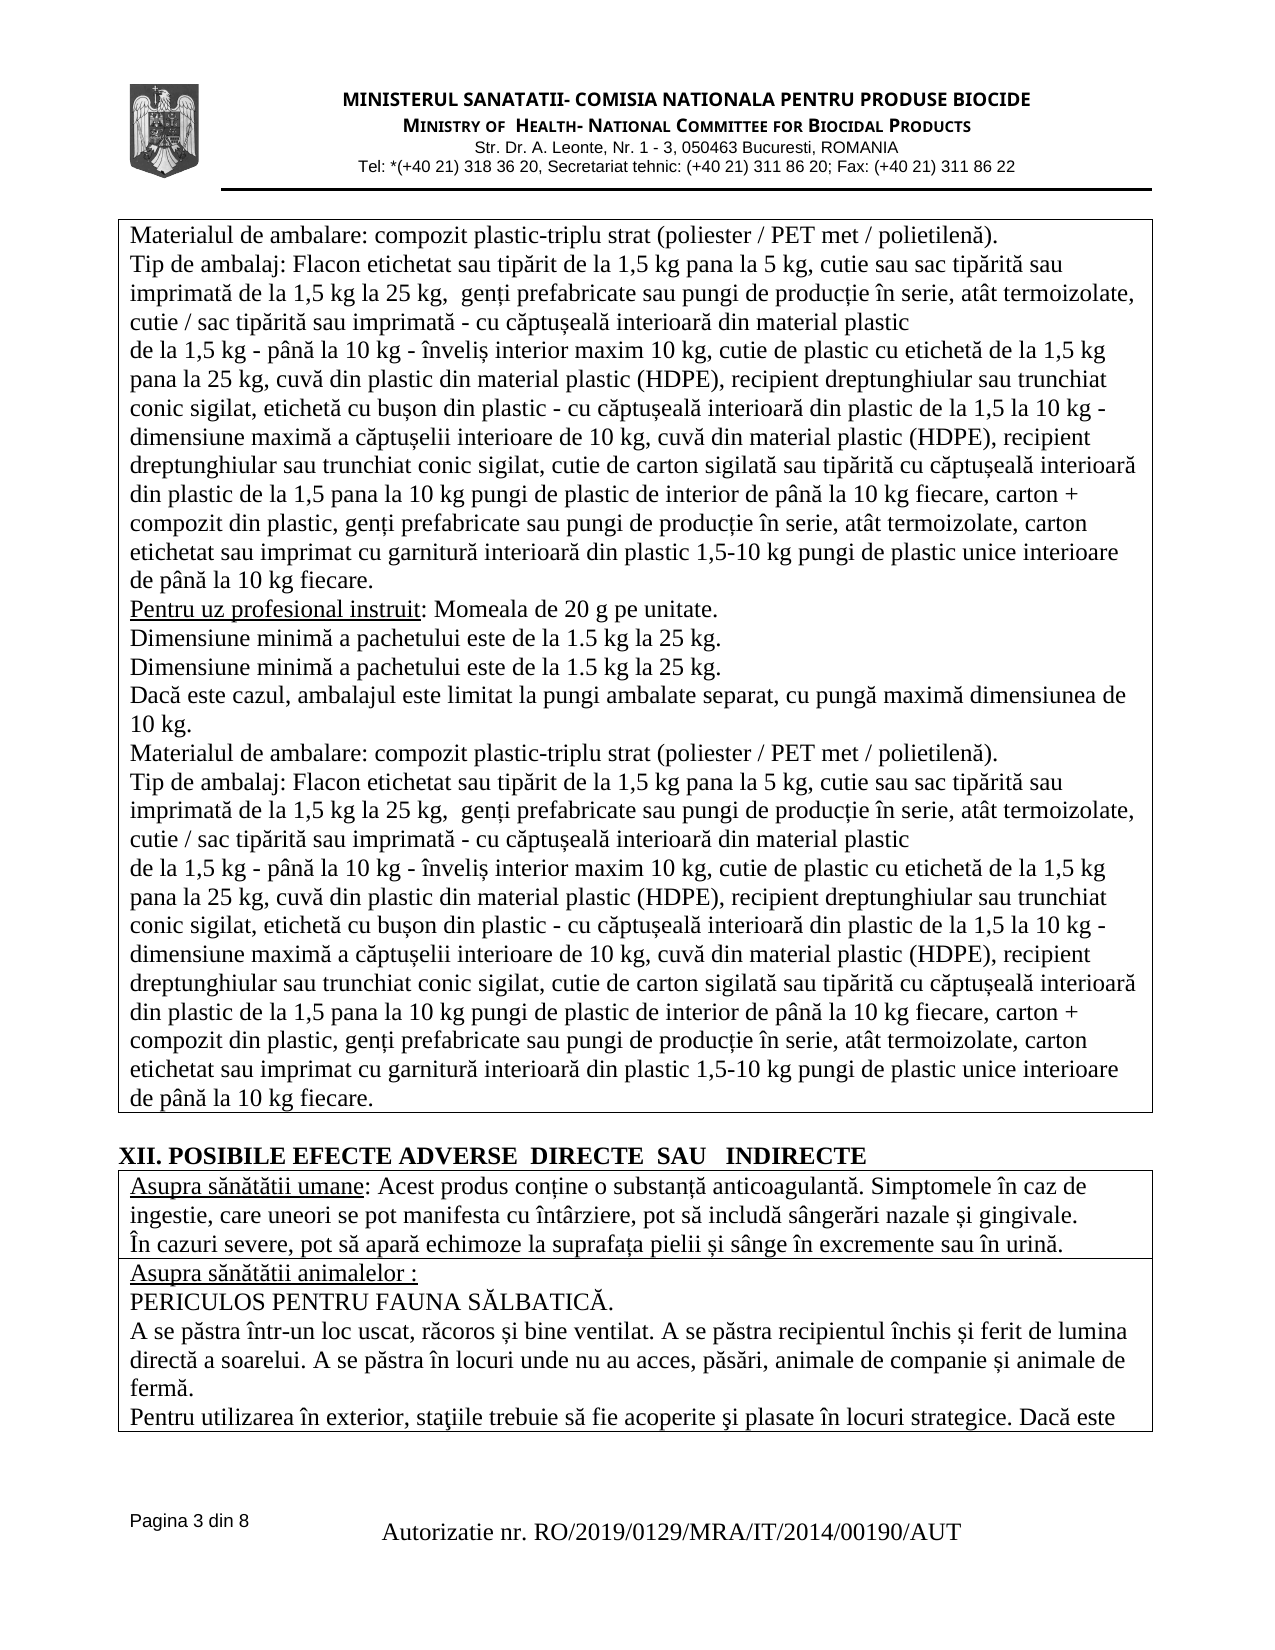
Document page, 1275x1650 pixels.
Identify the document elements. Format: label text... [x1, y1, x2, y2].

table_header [119, 220, 1152, 1112]
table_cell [119, 1259, 1152, 1431]
text XII. POSIBILE EFECTE ADVERSE DIRECTE SAU INDIRECTE [118, 1141, 1157, 1170]
table_header Asupra sănătătii umane: Acest produs conține o substanță anticoagulantă. Simptomele în caz de ingestie, care uneori se pot manifesta cu întârziere, pot să includă sângerări nazale și gingivale. În cazuri severe, pot să apară echimoze la suprafața pielii și sânge în excremente sau în urină. [119, 1171, 1152, 1257]
